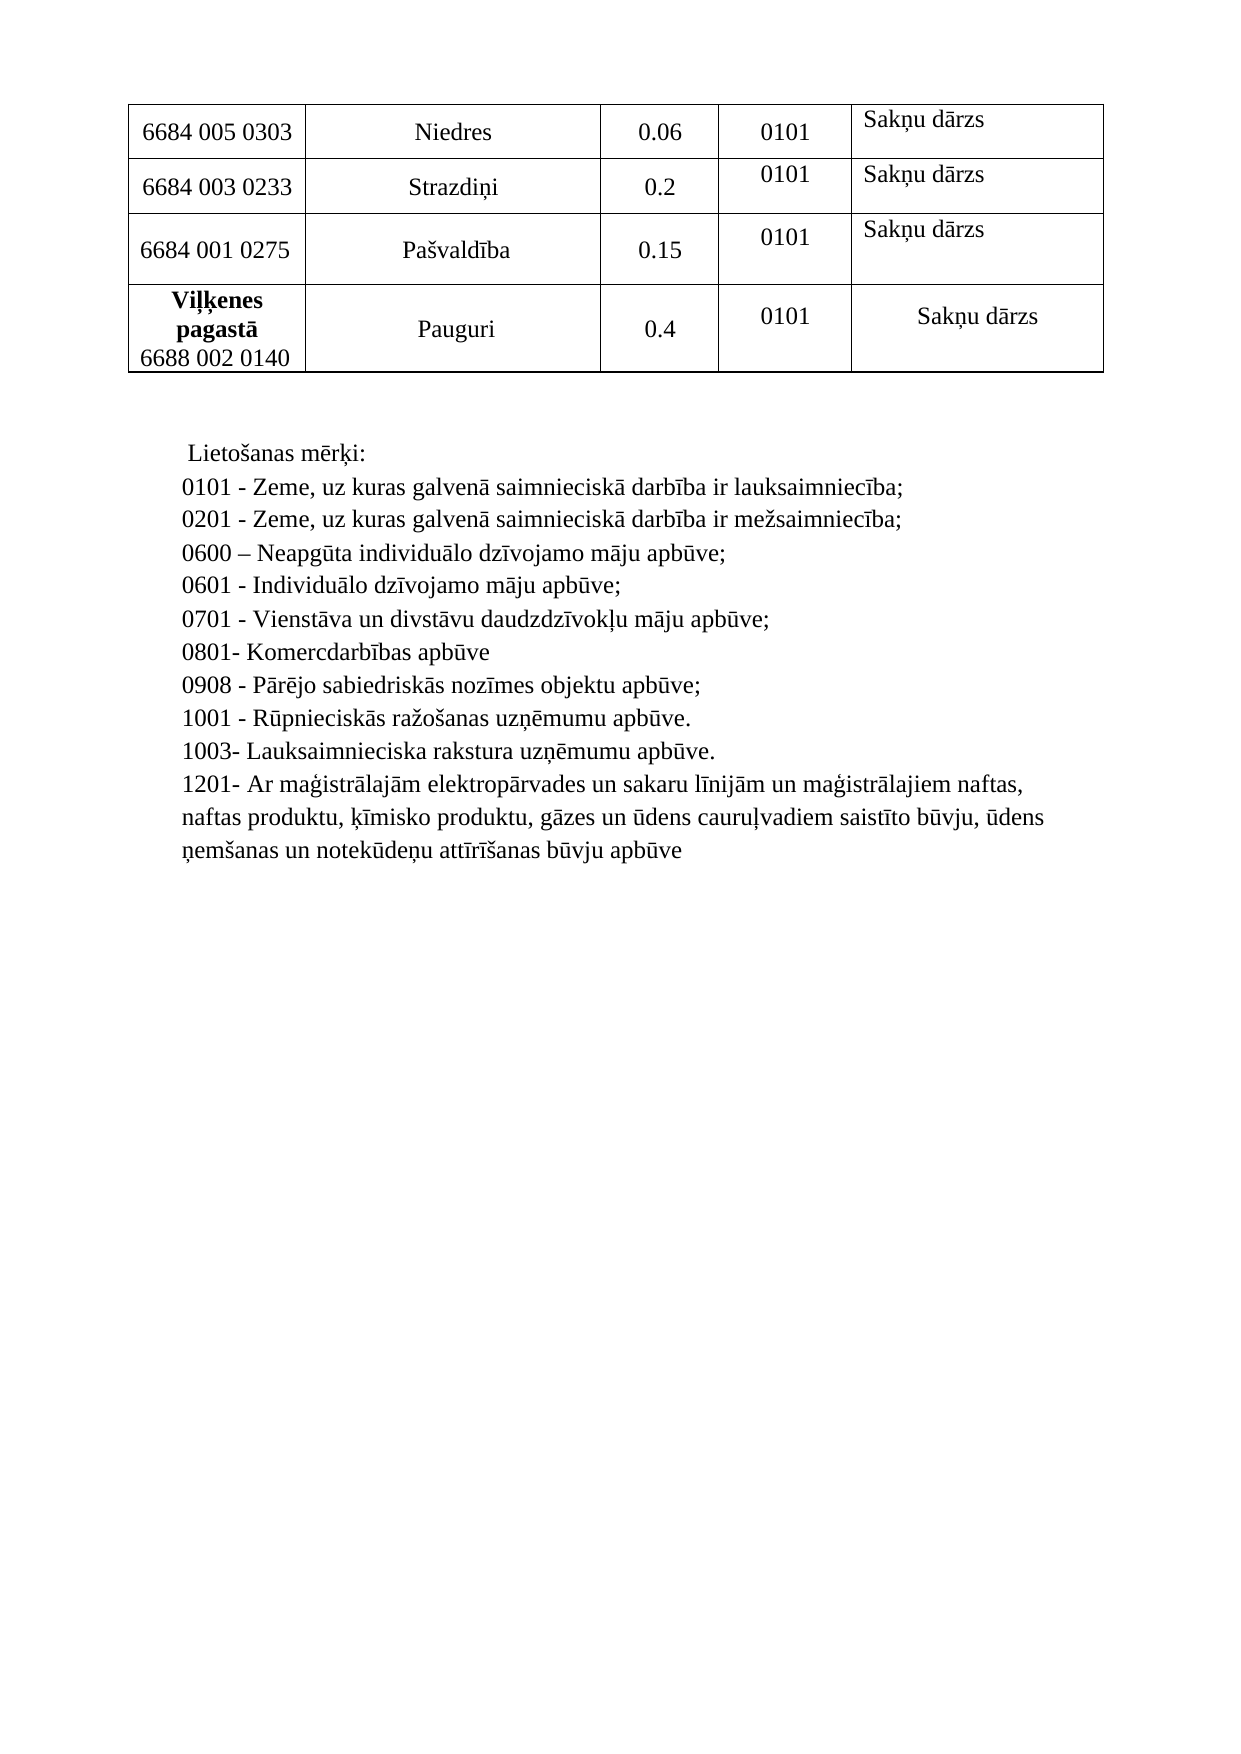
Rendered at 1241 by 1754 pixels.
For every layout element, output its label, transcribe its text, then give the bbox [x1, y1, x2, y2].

text 0601 - Individuālo dzīvojamo māju apbūve; [182, 571, 1059, 599]
table_cell Sakņu dārzs [852, 214, 1103, 284]
table_cell 6684 001 0275 [129, 214, 305, 284]
text 1003- Lauksaimnieciska rakstura uzņēmumu apbūve. [182, 736, 1059, 764]
table_cell 0.06 [601, 105, 718, 158]
text Lietošanas mērķi: [187, 438, 1059, 467]
text 0701 - Vienstāva un divstāvu daudzdzīvokļu māju apbūve; [182, 604, 1059, 632]
text 0201 - Zeme, uz kuras galvenā saimnieciskā darbība ir mežsaimniecība; [182, 504, 1059, 533]
table_cell Pauguri [306, 285, 600, 371]
table_cell Sakņu dārzs [852, 159, 1103, 213]
table_cell 0101 [719, 214, 851, 284]
table_cell Strazdiņi [306, 159, 600, 213]
table_cell 0.15 [601, 214, 718, 284]
table_cell Viļķenes pagastā 6688 002 0140 [129, 285, 305, 371]
text 0908 - Pārējo sabiedriskās nozīmes objektu apbūve; [182, 670, 1059, 698]
text 0600 – Neapgūta individuālo dzīvojamo māju apbūve; [182, 538, 1059, 566]
table_cell 0101 [719, 105, 851, 158]
table_cell 0101 [719, 159, 851, 213]
table_cell Pašvaldība [306, 214, 600, 284]
text 0101 - Zeme, uz kuras galvenā saimnieciskā darbība ir lauksaimniecība; [182, 472, 1059, 500]
table_cell 6684 005 0303 [129, 105, 305, 158]
table_cell 0.2 [601, 159, 718, 213]
table_cell 0101 [719, 285, 851, 371]
table_cell Sakņu dārzs [852, 105, 1103, 158]
table_cell Niedres [306, 105, 600, 158]
text 0801- Komercdarbības apbūve [182, 637, 1059, 665]
text 1001 - Rūpnieciskās ražošanas uzņēmumu apbūve. [182, 703, 1059, 731]
table_cell 6684 003 0233 [129, 159, 305, 213]
table_cell 0.4 [601, 285, 718, 371]
table_cell Sakņu dārzs [852, 285, 1103, 371]
text 1201- Ar maģistrālajām elektropārvades un sakaru līnijām un maģistrālajiem naftas, naftas produktu, ķīmisko produktu, gāzes un ūdens cauruļvadiem saistīto būvju, ūdens ņemšanas un notekūdeņu attīrīšanas būvju apbūve [182, 769, 1059, 863]
